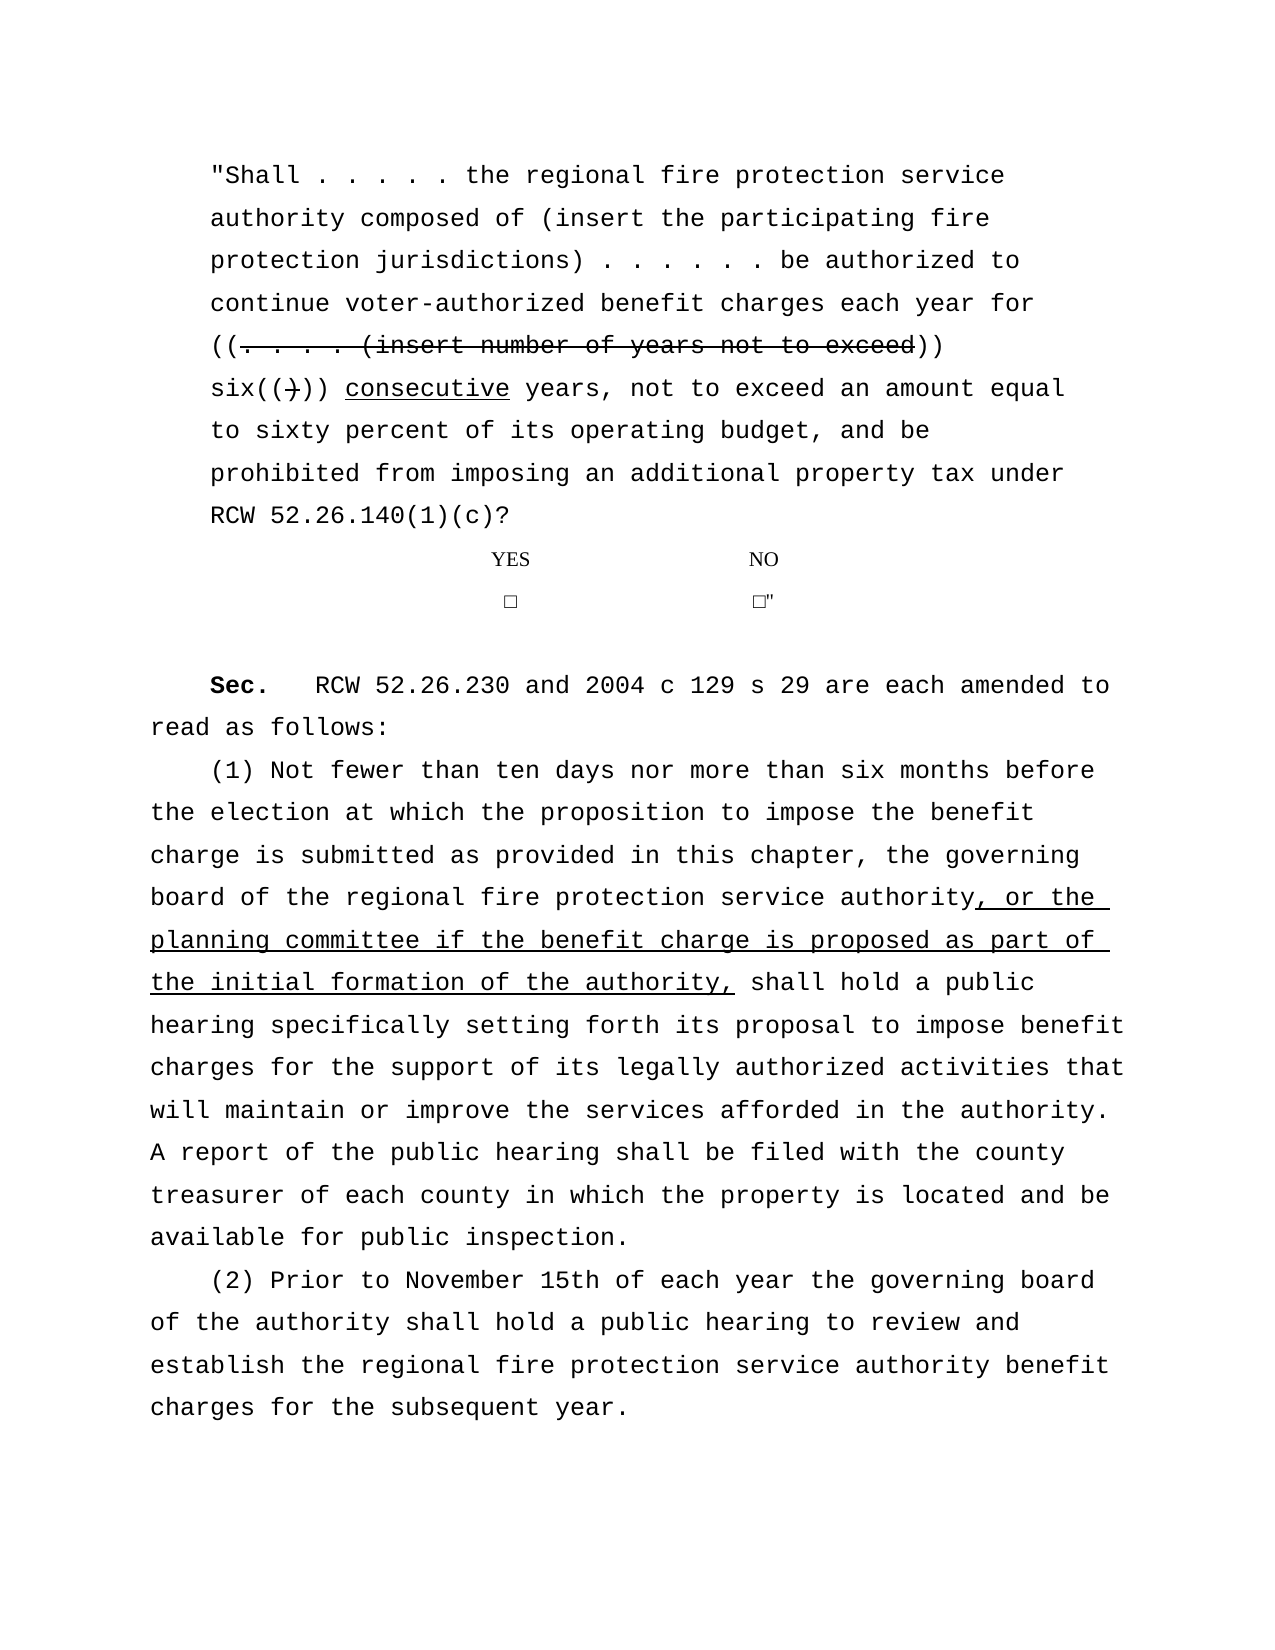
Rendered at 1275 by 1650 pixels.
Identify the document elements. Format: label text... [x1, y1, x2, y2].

table_header NO [636, 533, 891, 575]
table_cell □" [636, 575, 891, 617]
text (2) Prior to November 15th of each year the governing board of the authority shall hold a public hearing to review and establish the regional fire protection service authority benefit charges for the subsequent year. [150, 1254, 1125, 1424]
text "Shall . . . . . the regional fire protection service authority composed of (insert the participating fire protection jurisdictions) . . . . . . be authorized to continue voter-authorized benefit charges each year for ((. . . . (insert number of years not to exceed)) six(())) consecutive years, not to exceed an amount equal to sixty percent of its operating budget, and be prohibited from imposing an additional property tax under RCW 52.26.140(1)(c)? [210, 150, 1065, 532]
text (1) Not fewer than ten days nor more than six months before the election at which the proposition to impose the benefit charge is submitted as provided in this chapter, the governing board of the regional fire protection service authority, or the planning committee if the benefit charge is proposed as part of the initial formation of the authority, shall hold a public hearing specifically setting forth its proposal to impose benefit charges for the support of its legally authorized activities that will maintain or improve the services afforded in the authority. A report of the public hearing shall be filed with the county treasurer of each county in which the property is located and be available for public inspection. [150, 744, 1125, 1254]
table_cell □ [384, 575, 636, 617]
table_header YES [384, 533, 636, 575]
text Sec. RCW 52.26.230 and 2004 c 129 s 29 are each amended to read as follows: [150, 659, 1125, 744]
